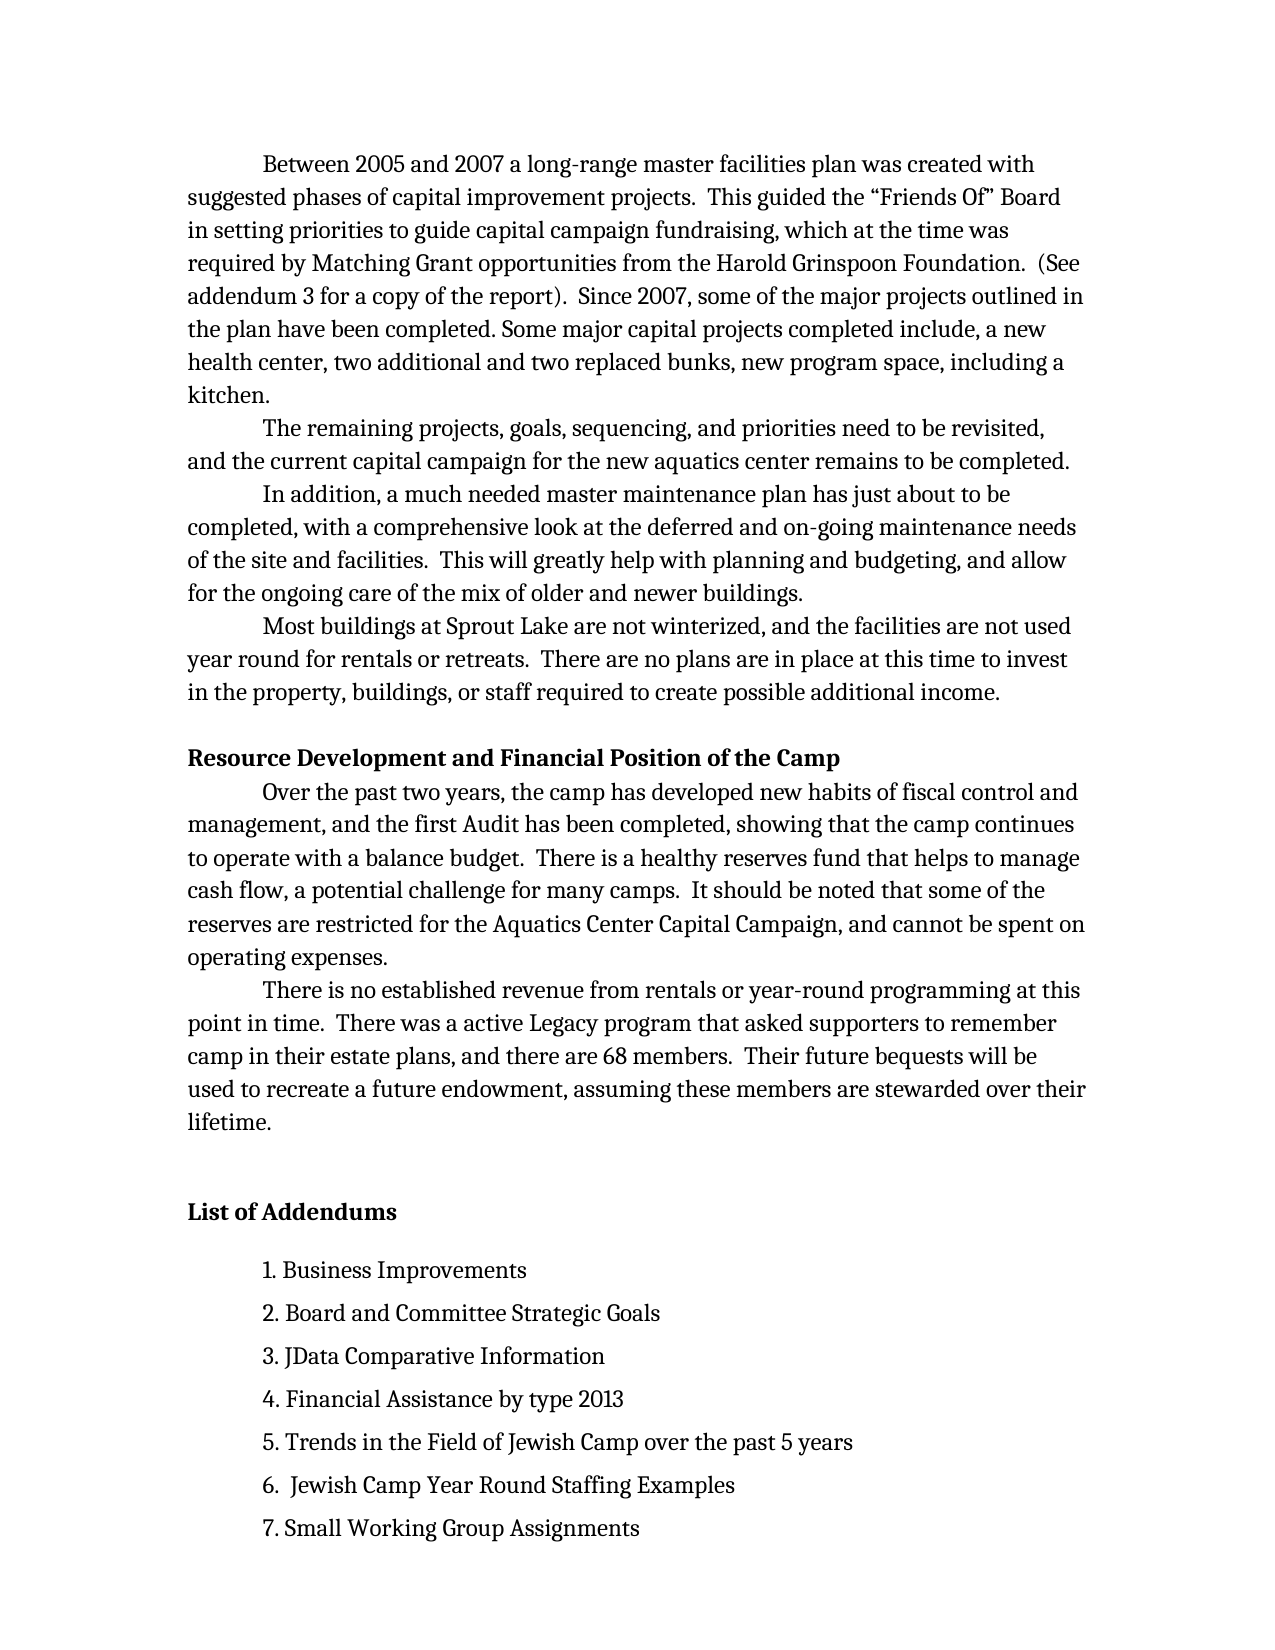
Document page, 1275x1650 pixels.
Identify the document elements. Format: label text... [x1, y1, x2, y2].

text Between 2005 and 2007 a long-range master facilities plan was created with suggested phases of capital improvement projects. This guided the “Friends Of” Board in setting priorities to guide capital campaign fundraising, which at the time was required by Matching Grant opportunities from the Harold Grinspoon Foundation. (See addendum 3 for a copy of the report). Since 2007, some of the major projects outlined in the plan have been completed. Some major capital projects completed include, a new health center, two additional and two replaced bunks, new program space, including a kitchen. [187, 150, 1087, 410]
text 3. JData Comparative Information [262, 1342, 1087, 1371]
text In addition, a much needed master maintenance plan has just about to be completed, with a comprehensive look at the deferred and on-going maintenance needs of the site and facilities. This will greatly help with planning and budgeting, and allow for the ongoing care of the mix of older and newer buildings. [187, 480, 1087, 608]
text Over the past two years, the camp has developed new habits of fiscal control and management, and the first Audit has been completed, showing that the camp continues to operate with a balance budget. There is a healthy reserves fund that helps to manage cash flow, a potential challenge for many camps. It should be noted that some of the reserves are restricted for the Aquatics Center Capital Campaign, and cannot be spent on operating expenses. [187, 777, 1087, 971]
text 1. Business Improvements [262, 1256, 1087, 1284]
text 6. Jewish Camp Year Round Staffing Examples [262, 1471, 1087, 1500]
text 7. Small Working Group Assignments [262, 1514, 1087, 1543]
text 4. Financial Assistance by type 2013 [262, 1385, 1087, 1414]
text 5. Trends in the Field of Jewish Camp over the past 5 years [262, 1428, 1087, 1457]
text Most buildings at Sprout Lake are not winterized, and the facilities are not used year round for rentals or retreats. There are no plans are in place at this time to invest in the property, buildings, or staff required to create possible additional income. [187, 612, 1087, 707]
text The remaining projects, goals, sequencing, and priorities need to be revisited, and the current capital campaign for the new aquatics center remains to be completed. [187, 414, 1087, 476]
text Resource Development and Financial Position of the Camp [187, 744, 1087, 773]
text 2. Board and Committee Strategic Goals [262, 1299, 1087, 1327]
text List of Addendums [187, 1198, 1087, 1227]
text There is no established revenue from rentals or year-round programming at this point in time. There was a active Legacy program that asked supporters to remember camp in their estate plans, and there are 68 members. Their future bequests will be used to recreate a future endowment, assuming these members are stewarded over their lifetime. [187, 976, 1087, 1136]
